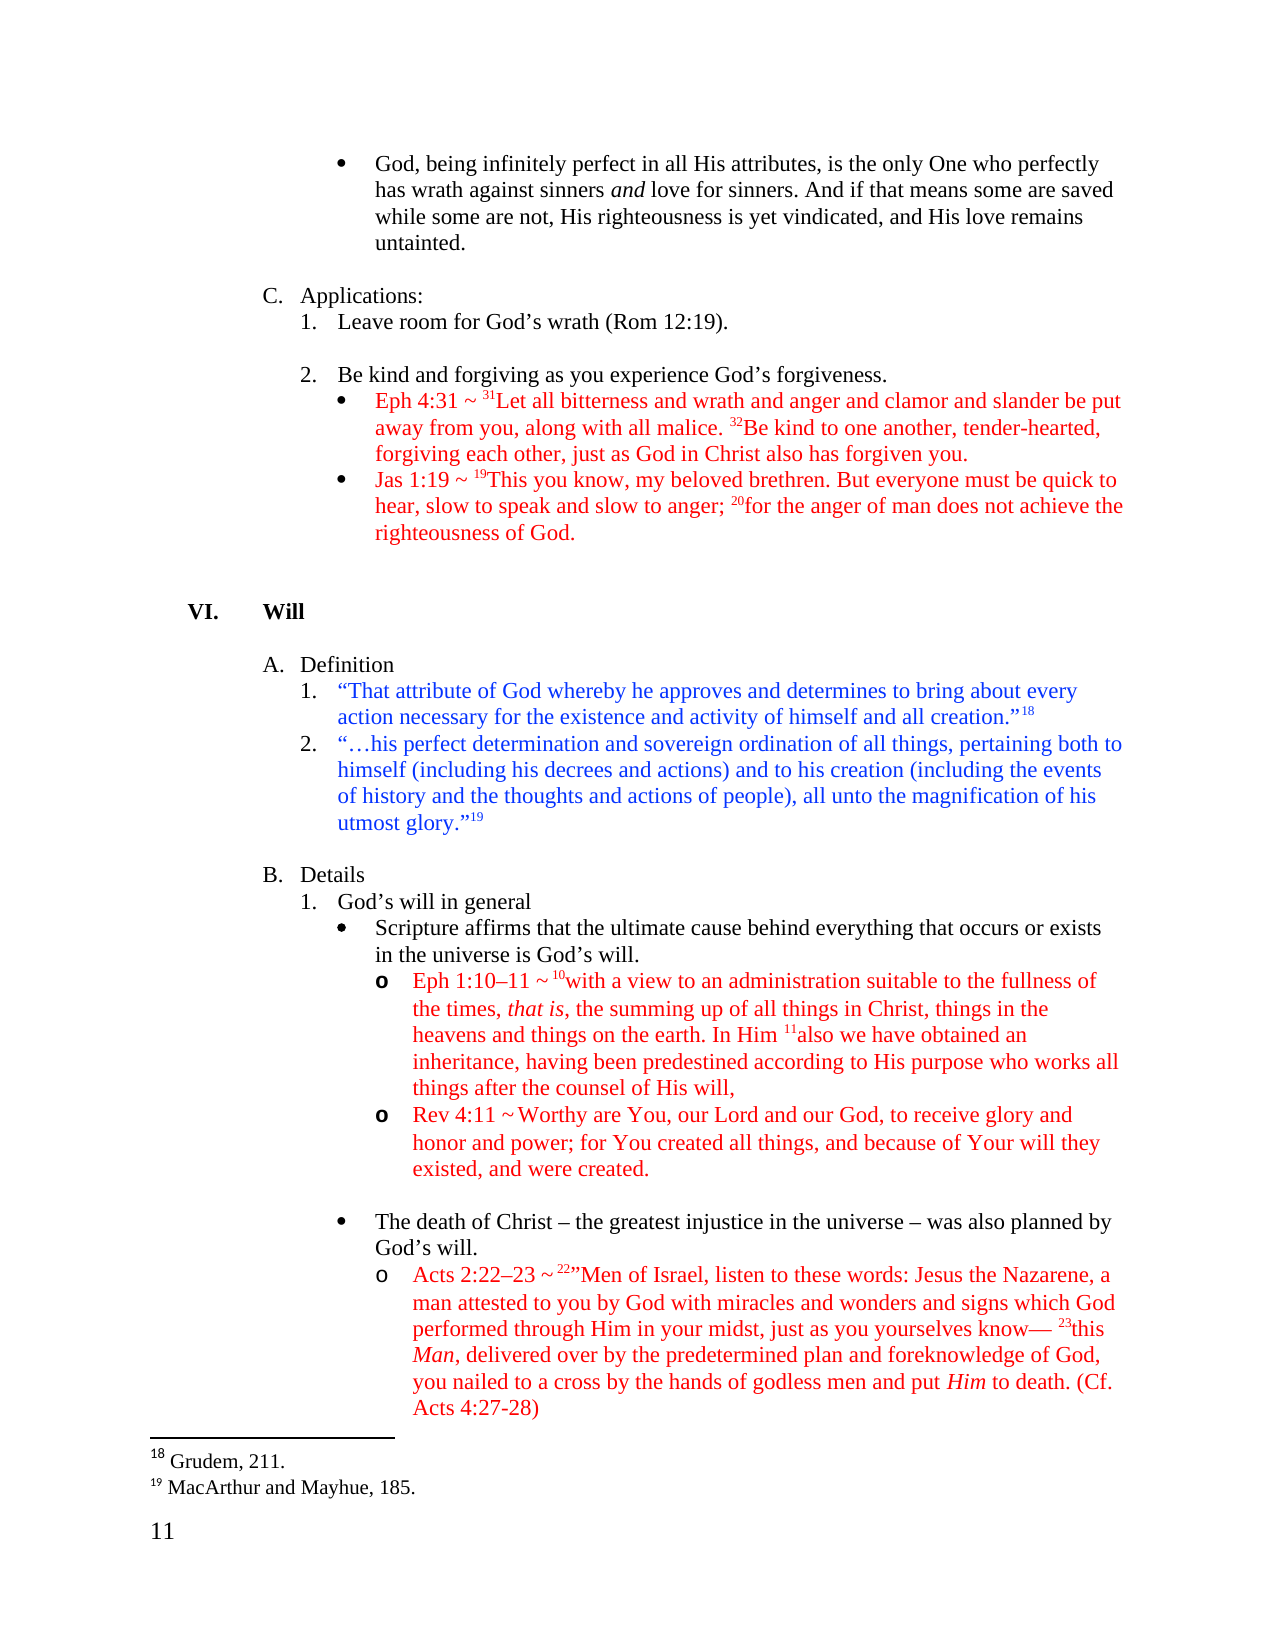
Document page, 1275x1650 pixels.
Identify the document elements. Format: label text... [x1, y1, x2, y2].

list “That attribute of God whereby he approves and determines to bring about every action necessary for the existence and activity of himself and all creation.” [300, 677, 1125, 730]
list Acts 2:22–23 ~ 22”Men of Israel, listen to these words: Jesus the Nazarene, a man attested to you by God with miracles and wonders and signs which God performed through Him in your midst, just as you yourselves know— 23this Man, delivered over by the predetermined plan and foreknowledge of God, you nailed to a cross by the hands of godless men and put Him to death. (Cf. Acts 4:27-28) [375, 1261, 1125, 1421]
list God’s will in general [300, 888, 1125, 914]
list Eph 4:31 ~ 31Let all bitterness and wrath and anger and clamor and slander be put away from you, along with all malice. 32Be kind to one another, tender-hearted, forgiving each other, just as God in Christ also has forgiven you. [337, 387, 1125, 466]
list Leave room for God’s wrath (Rom 12:19). [300, 308, 1125, 334]
list God, being infinitely perfect in all His attributes, is the only One who perfectly has wrath against sinners and love for sinners. And if that means some are saved while some are not, His righteousness is yet vindicated, and His love remains untainted. [337, 150, 1125, 255]
list The death of Christ – the greatest injustice in the universe – was also planned by God’s will. [337, 1208, 1125, 1261]
list Details [262, 862, 1125, 888]
list Definition [262, 651, 1125, 677]
list Eph 1:10–11 ~ 10with a view to an administration suitable to the fullness of the times, that is, the summing up of all things in Christ, things in the heavens and things on the earth. In Him 11also we have obtained an inheritance, having been predestined according to His purpose who works all things after the counsel of His will, [375, 967, 1125, 1101]
list Will [187, 598, 1125, 624]
list “…his perfect determination and sovereign ordination of all things, pertaining both to himself (including his decrees and actions) and to his creation (including the events of history and the thoughts and actions of people), all unto the magnification of his utmost glory.” [300, 730, 1125, 835]
list Rev 4:11 ~ Worthy are You, our Lord and our God, to receive glory and honor and power; for You created all things, and because of Your will they existed, and were created. [375, 1101, 1125, 1182]
list Be kind and forgiving as you experience God’s forgiveness. [300, 361, 1125, 387]
list Jas 1:19 ~ 19This you know, my beloved brethren. But everyone must be quick to hear, slow to speak and slow to anger; 20for the anger of man does not achieve the righteousness of God. [337, 466, 1125, 545]
list Scripture affirms that the ultimate cause behind everything that occurs or exists in the universe is God’s will. [337, 914, 1125, 967]
list Applications: [262, 282, 1125, 308]
